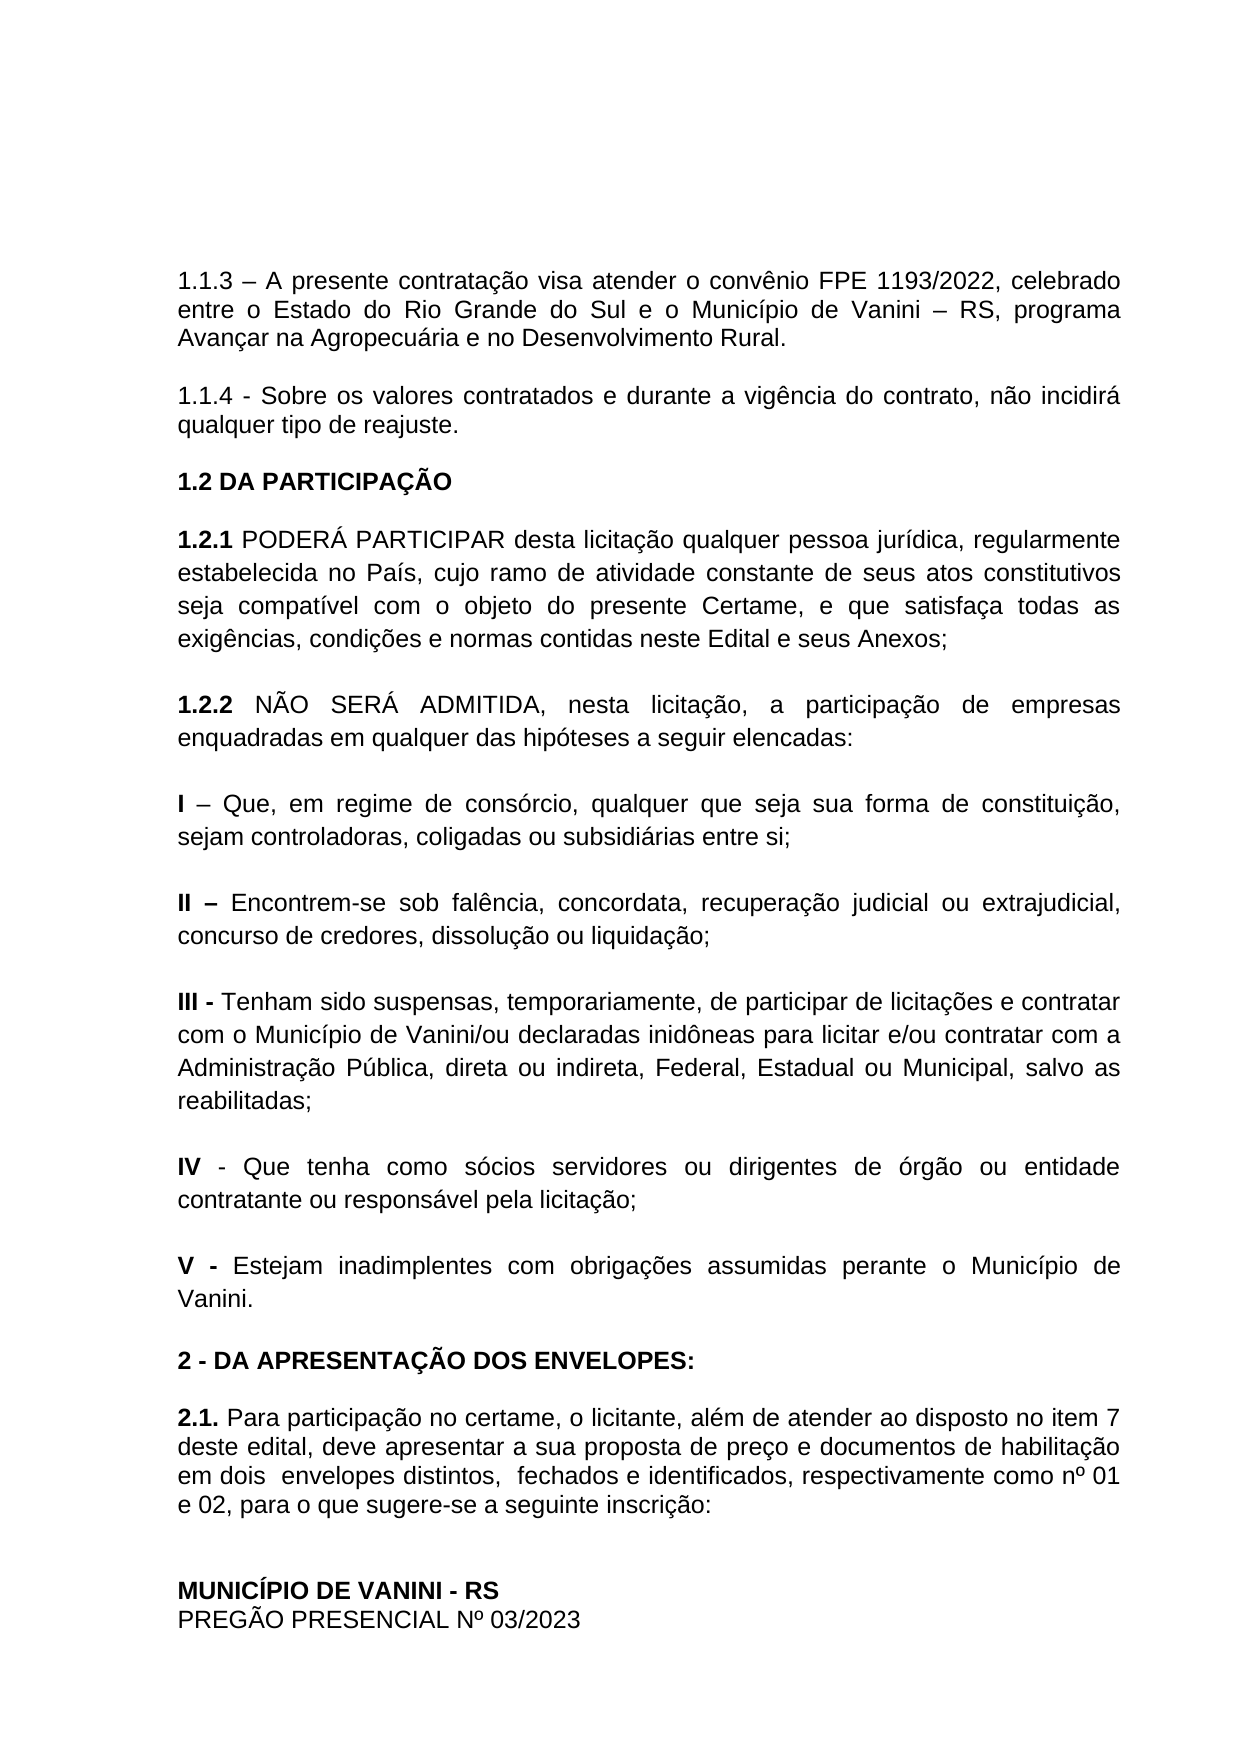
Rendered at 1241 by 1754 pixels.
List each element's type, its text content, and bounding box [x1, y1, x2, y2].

text 1.2 DA PARTICIPAÇÃO [177, 467, 1122, 496]
text 2 - DA APRESENTAÇÃO DOS ENVELOPES: [177, 1346, 1122, 1374]
text 2.1. Para participação no certame, o licitante, além de atender ao disposto no item 7 deste edital, deve apresentar a sua proposta de preço e documentos de habilitação em dois envelopes distintos, fechados e identificados, respectivamente como nº 01 e 02, para o que sugere-se a seguinte inscrição: [177, 1403, 1122, 1518]
text 1.1.3 – A presente contratação visa atender o convênio FPE 1193/2022, celebrado entre o Estado do Rio Grande do Sul e o Município de Vanini – RS, programa Avançar na Agropecuária e no Desenvolvimento Rural. [177, 266, 1122, 352]
text IV - Que tenha como sócios servidores ou dirigentes de órgão ou entidade contratante ou responsável pela licitação; [177, 1152, 1122, 1214]
text II – Encontrem-se sob falência, concordata, recuperação judicial ou extrajudicial, concurso de credores, dissolução ou liquidação; [177, 888, 1122, 949]
text I – Que, em regime de consórcio, qualquer que seja sua forma de constituição, sejam controladoras, coligadas ou subsidiárias entre si; [177, 789, 1122, 851]
text PREGÃO PRESENCIAL Nº 03/2023 [177, 1604, 1122, 1633]
subtitle MUNICÍPIO DE VANINI - RS [177, 1576, 1122, 1604]
text 1.2.1 PODERÁ PARTICIPAR desta licitação qualquer pessoa jurídica, regularmente estabelecida no País, cujo ramo de atividade constante de seus atos constitutivos seja compatível com o objeto do presente Certame, e que satisfaça todas as exigências, condições e normas contidas neste Edital e seus Anexos; [177, 524, 1122, 652]
text V - Estejam inadimplentes com obrigações assumidas perante o Município de Vanini. [177, 1251, 1122, 1313]
text III - Tenham sido suspensas, temporariamente, de participar de licitações e contratar com o Município de Vanini/ou declaradas inidôneas para licitar e/ou contratar com a Administração Pública, direta ou indireta, Federal, Estadual ou Municipal, salvo as reabilitadas; [177, 987, 1122, 1115]
text 1.2.2 NÃO SERÁ ADMITIDA, nesta licitação, a participação de empresas enquadradas em qualquer das hipóteses a seguir elencadas: [177, 690, 1122, 751]
text 1.1.4 - Sobre os valores contratados e durante a vigência do contrato, não incidirá qualquer tipo de reajuste. [177, 381, 1122, 438]
